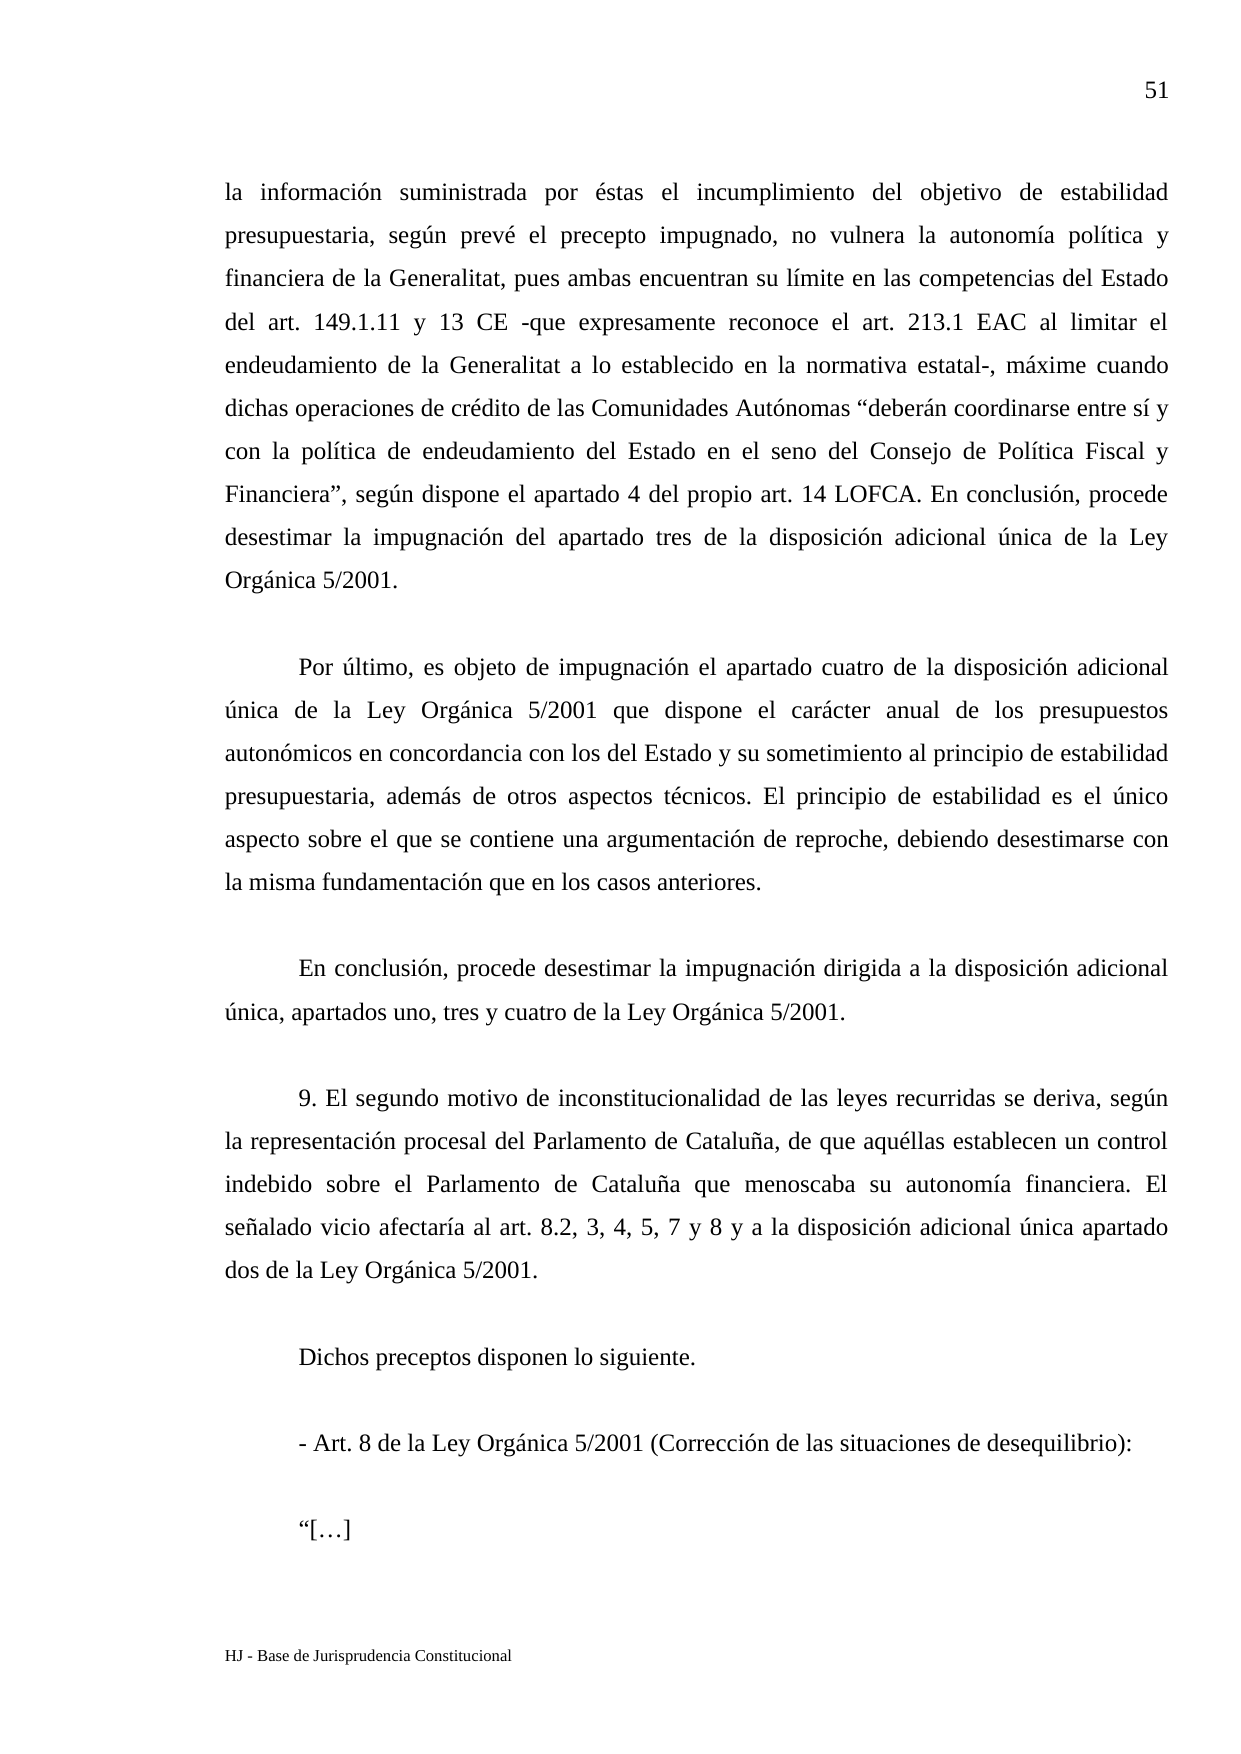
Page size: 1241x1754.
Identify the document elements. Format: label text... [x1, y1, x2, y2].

text Dichos preceptos disponen lo siguiente. [224, 1342, 1169, 1370]
text En conclusión, procede desestimar la impugnación dirigida a la disposición adicional única, apartados uno, tres y cuatro de la Ley Orgánica 5/2001. [224, 953, 1169, 1025]
text “[…] [224, 1514, 1169, 1543]
text - Art. 8 de la Ley Orgánica 5/2001 (Corrección de las situaciones de desequilibrio): [224, 1428, 1169, 1457]
text 9. El segundo motivo de inconstitucionalidad de las leyes recurridas se deriva, según la representación procesal del Parlamento de Cataluña, de que aquéllas establecen un control indebido sobre el Parlamento de Cataluña que menoscaba su autonomía financiera. El señalado vicio afectaría al art. 8.2, 3, 4, 5, 7 y 8 y a la disposición adicional única apartado dos de la Ley Orgánica 5/2001. [224, 1083, 1169, 1284]
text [224, 177, 1169, 594]
text Por último, es objeto de impugnación el apartado cuatro de la disposición adicional única de la Ley Orgánica 5/2001 que dispone el carácter anual de los presupuestos autonómicos en concordancia con los del Estado y su sometimiento al principio de estabilidad presupuestaria, además de otros aspectos técnicos. El principio de estabilidad es el único aspecto sobre el que se contiene una argumentación de reproche, debiendo desestimarse con la misma fundamentación que en los casos anteriores. [224, 652, 1169, 896]
